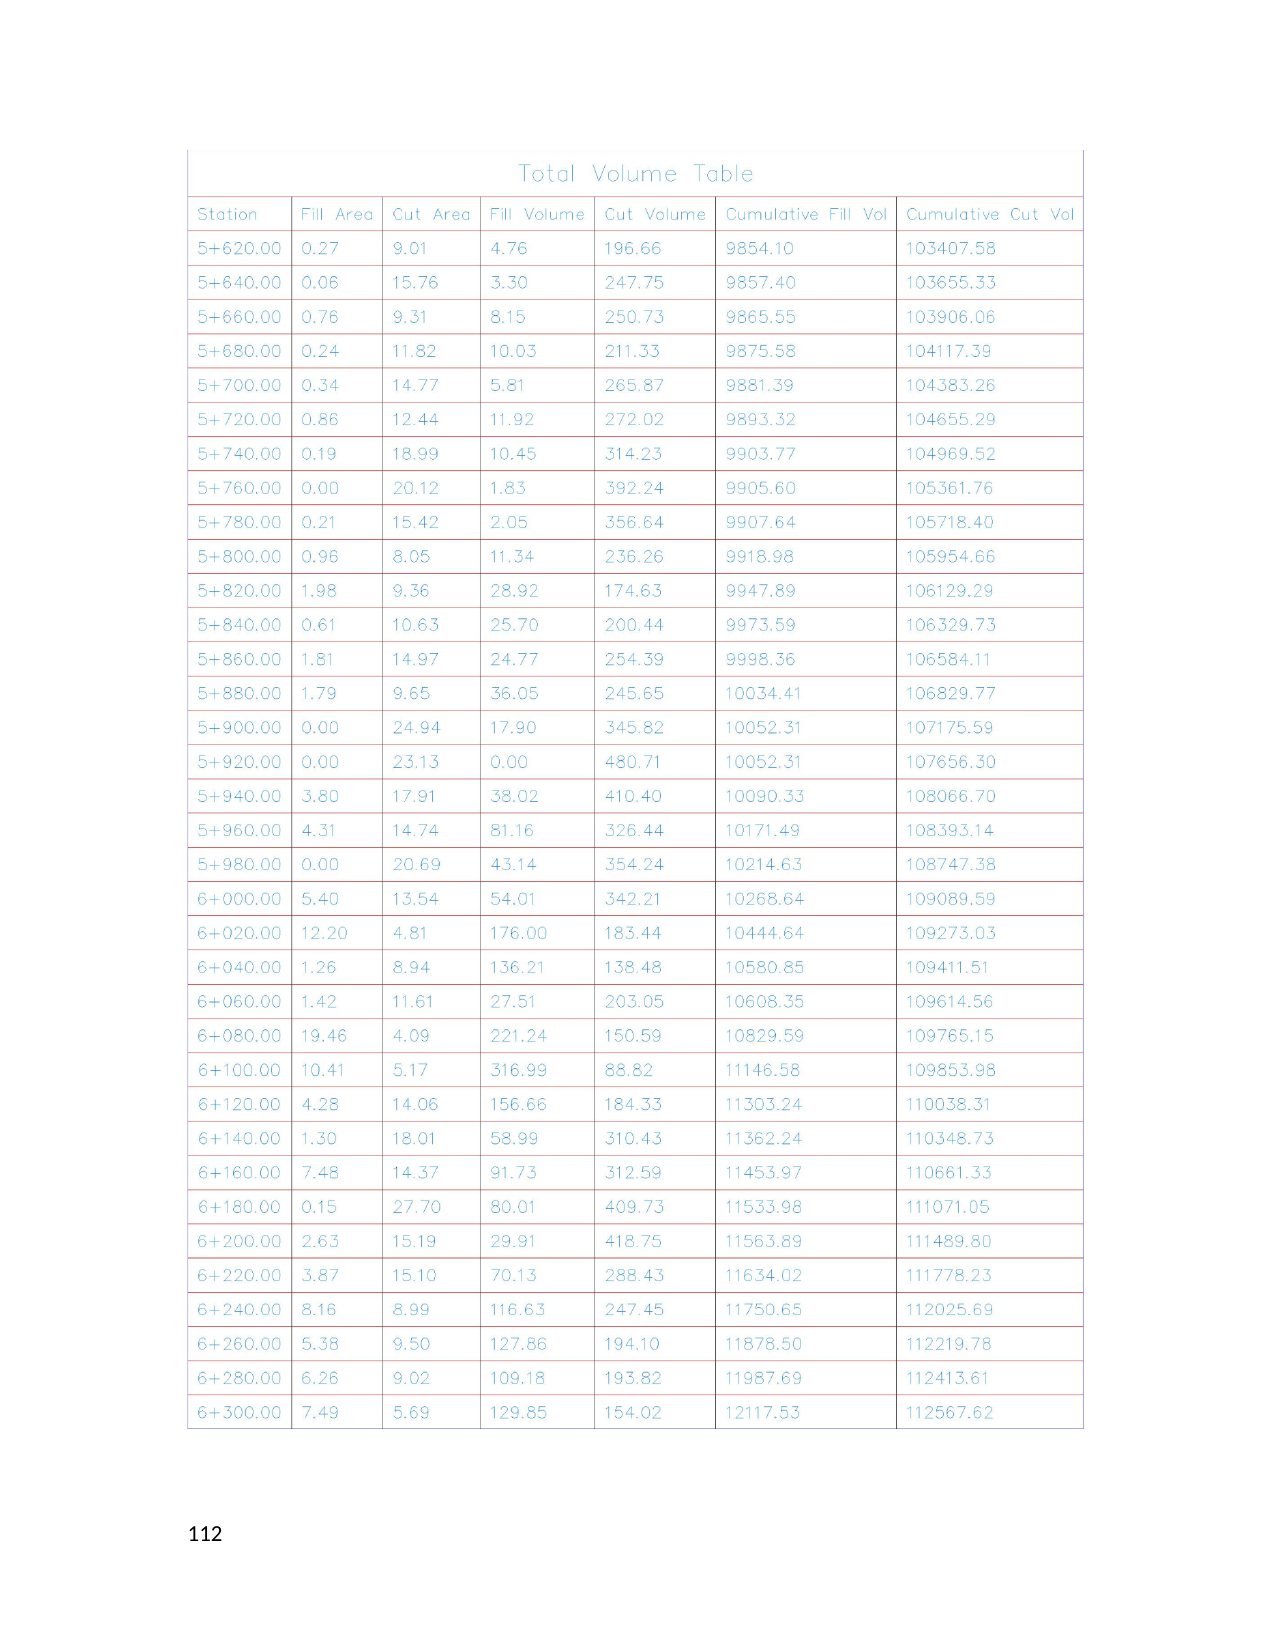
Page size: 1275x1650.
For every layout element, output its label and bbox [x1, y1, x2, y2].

picture [187, 150, 1086, 1429]
